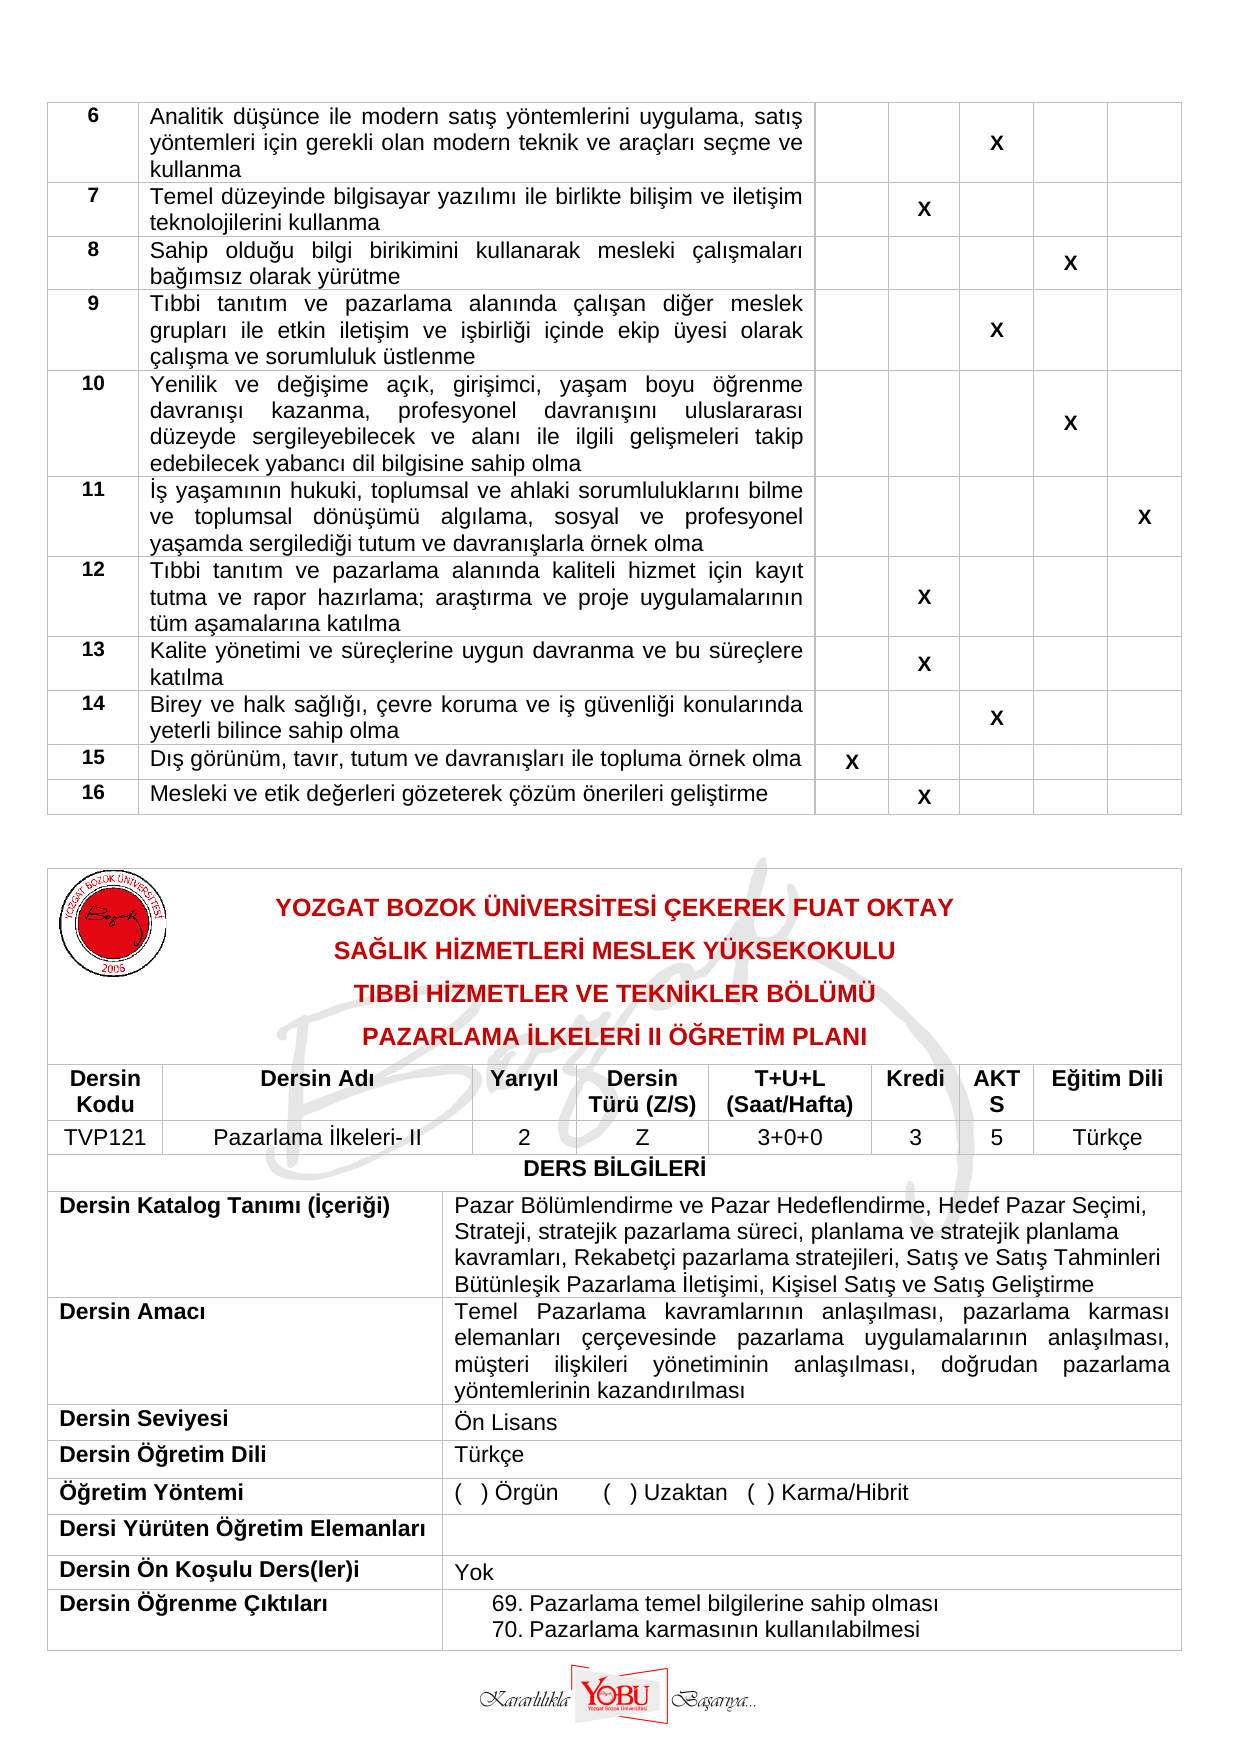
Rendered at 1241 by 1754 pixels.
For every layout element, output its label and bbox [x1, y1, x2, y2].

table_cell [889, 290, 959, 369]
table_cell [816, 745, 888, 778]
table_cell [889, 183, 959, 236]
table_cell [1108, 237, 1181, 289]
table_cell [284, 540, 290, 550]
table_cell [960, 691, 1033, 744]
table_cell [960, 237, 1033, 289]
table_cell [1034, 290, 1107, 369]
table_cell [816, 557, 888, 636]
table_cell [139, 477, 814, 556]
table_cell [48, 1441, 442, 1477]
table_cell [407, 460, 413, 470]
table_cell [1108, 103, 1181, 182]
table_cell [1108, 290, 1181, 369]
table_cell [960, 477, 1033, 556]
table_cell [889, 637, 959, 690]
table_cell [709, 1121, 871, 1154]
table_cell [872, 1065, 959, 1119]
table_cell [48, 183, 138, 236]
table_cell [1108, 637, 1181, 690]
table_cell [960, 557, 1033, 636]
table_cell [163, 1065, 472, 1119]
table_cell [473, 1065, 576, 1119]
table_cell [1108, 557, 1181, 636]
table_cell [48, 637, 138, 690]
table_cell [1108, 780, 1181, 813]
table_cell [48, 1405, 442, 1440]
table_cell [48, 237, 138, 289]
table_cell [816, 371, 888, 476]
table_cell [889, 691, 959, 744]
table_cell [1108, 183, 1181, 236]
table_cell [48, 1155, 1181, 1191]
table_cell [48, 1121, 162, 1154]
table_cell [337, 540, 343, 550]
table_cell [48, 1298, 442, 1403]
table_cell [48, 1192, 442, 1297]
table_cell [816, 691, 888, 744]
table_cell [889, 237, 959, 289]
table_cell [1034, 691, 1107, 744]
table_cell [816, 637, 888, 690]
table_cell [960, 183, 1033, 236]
picture [12, 16, 1228, 1736]
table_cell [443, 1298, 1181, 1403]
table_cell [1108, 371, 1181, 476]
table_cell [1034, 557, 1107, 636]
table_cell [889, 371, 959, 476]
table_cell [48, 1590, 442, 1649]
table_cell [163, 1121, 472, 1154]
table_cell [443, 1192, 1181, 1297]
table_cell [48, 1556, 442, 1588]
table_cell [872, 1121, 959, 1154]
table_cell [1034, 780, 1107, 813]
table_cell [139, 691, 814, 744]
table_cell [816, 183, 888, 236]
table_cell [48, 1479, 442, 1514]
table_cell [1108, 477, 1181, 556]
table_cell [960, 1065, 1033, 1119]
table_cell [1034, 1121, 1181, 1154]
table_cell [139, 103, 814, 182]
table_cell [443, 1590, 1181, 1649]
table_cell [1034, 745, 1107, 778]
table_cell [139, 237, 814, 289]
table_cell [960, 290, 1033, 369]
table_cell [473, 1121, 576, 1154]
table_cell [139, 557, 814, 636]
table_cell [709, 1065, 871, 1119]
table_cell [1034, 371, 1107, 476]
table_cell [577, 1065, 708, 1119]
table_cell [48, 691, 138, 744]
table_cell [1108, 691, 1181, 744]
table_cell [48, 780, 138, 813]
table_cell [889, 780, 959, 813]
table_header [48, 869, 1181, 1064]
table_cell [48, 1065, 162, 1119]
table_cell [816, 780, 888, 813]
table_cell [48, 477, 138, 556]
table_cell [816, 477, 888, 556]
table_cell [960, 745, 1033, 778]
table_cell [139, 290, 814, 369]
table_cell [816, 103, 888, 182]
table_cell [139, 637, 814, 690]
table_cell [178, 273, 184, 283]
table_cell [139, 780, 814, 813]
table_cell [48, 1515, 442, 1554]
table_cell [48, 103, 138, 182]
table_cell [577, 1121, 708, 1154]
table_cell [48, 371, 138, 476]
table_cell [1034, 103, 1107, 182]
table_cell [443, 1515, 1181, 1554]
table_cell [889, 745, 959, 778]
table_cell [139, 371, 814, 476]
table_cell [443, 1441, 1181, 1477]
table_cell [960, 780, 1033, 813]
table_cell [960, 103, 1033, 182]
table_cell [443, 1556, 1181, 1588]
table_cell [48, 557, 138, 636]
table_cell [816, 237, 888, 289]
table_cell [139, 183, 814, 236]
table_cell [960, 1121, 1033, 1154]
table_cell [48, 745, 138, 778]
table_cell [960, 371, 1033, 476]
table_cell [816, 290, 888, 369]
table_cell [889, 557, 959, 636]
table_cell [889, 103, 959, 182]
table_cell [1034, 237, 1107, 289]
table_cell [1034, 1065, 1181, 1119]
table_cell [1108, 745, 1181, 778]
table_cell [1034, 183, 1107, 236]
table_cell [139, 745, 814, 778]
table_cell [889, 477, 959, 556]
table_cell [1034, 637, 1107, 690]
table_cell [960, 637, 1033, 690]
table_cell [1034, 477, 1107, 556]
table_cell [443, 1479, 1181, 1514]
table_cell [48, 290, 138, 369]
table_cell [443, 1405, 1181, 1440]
